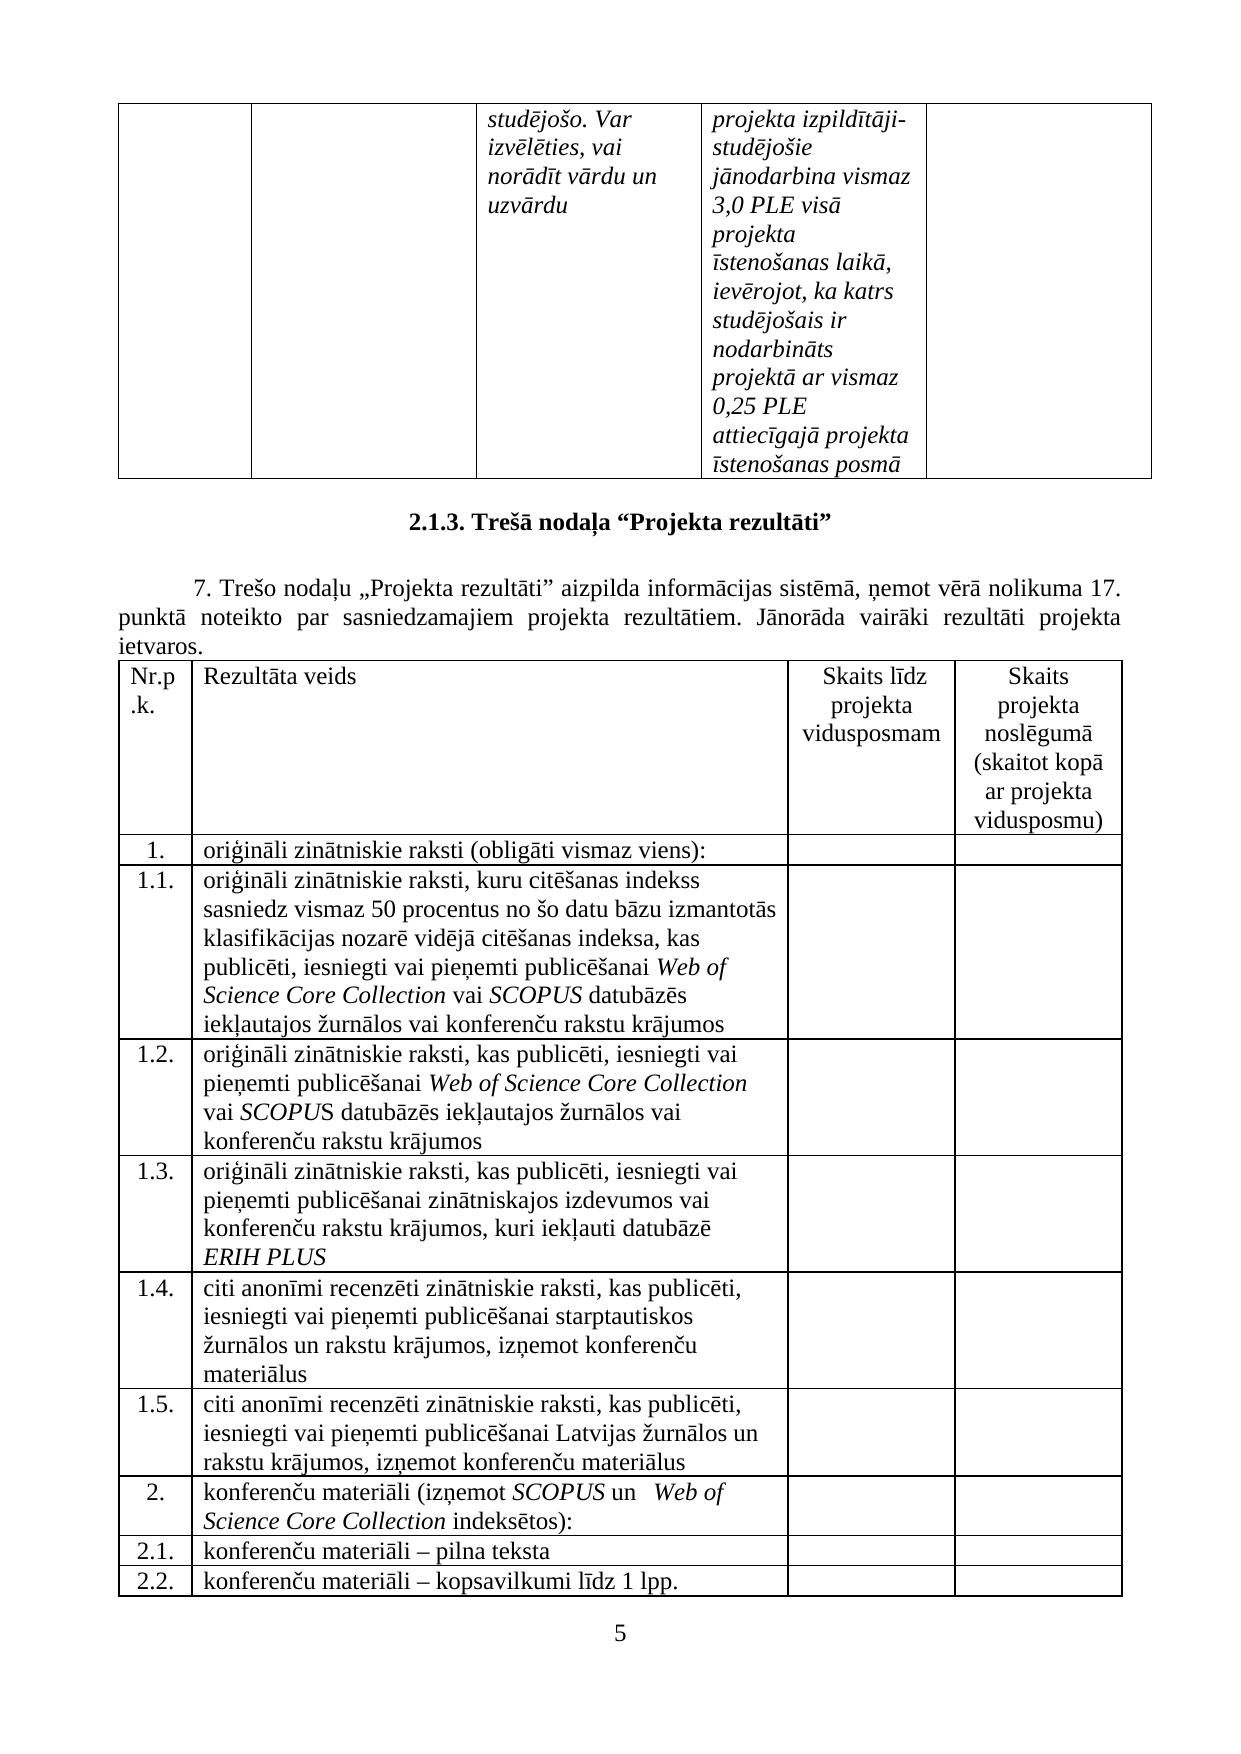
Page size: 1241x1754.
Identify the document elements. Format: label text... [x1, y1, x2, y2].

table_cell citi anonīmi recenzēti zinātniskie raksti, kas publicēti, iesniegti vai pieņemti publicēšanai Latvijas žurnālos un rakstu krājumos, izņemot konferenču materiālus [193, 1389, 787, 1475]
table_cell 1.1. [120, 866, 191, 1038]
table_cell 1.3. [120, 1156, 191, 1271]
table_cell [956, 1477, 1121, 1534]
table_cell [956, 1040, 1121, 1154]
table_header Rezultāta veids [193, 661, 787, 833]
table_cell [789, 1273, 954, 1388]
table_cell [477, 104, 701, 477]
table_cell oriģināli zinātniskie raksti (obligāti vismaz viens): [193, 835, 787, 864]
table_cell konferenču materiāli – kopsavilkumi līdz 1 lpp. [193, 1566, 787, 1595]
table_cell [789, 1536, 954, 1565]
table_cell oriģināli zinātniskie raksti, kuru citēšanas indekss sasniedz vismaz 50 procentus no šo datu bāzu izmantotās klasifikācijas nozarē vidējā citēšanas indeksa, kas publicēti, iesniegti vai pieņemti publicēšanai Web of Science Core Collection vai SCOPUS datubāzēs iekļautajos žurnālos vai konferenču rakstu krājumos [193, 866, 787, 1038]
table_header Skaits līdz projekta vidusposmam [789, 661, 954, 833]
table_cell 1. [120, 835, 191, 864]
table_cell [956, 835, 1121, 864]
table_cell [789, 1477, 954, 1534]
table_cell oriģināli zinātniskie raksti, kas publicēti, iesniegti vai pieņemti publicēšanai Web of Science Core Collection vai SCOPUS datubāzēs iekļautajos žurnālos vai konferenču rakstu krājumos [193, 1040, 787, 1154]
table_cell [702, 104, 926, 477]
table_cell [956, 1156, 1121, 1271]
table_cell 1.4. [120, 1273, 191, 1388]
table_cell citi anonīmi recenzēti zinātniskie raksti, kas publicēti, iesniegti vai pieņemti publicēšanai starptautiskos žurnālos un rakstu krājumos, izņemot konferenču materiālus [193, 1273, 787, 1388]
table_header Nr.p.k. [120, 661, 191, 833]
table_cell [789, 1156, 954, 1271]
table_cell oriģināli zinātniskie raksti, kas publicēti, iesniegti vai pieņemti publicēšanai zinātniskajos izdevumos vai konferenču rakstu krājumos, kuri iekļauti datubāzē ERIH PLUS [193, 1156, 787, 1271]
table_cell 2.2. [120, 1566, 191, 1595]
table_cell [789, 1389, 954, 1475]
table_cell [789, 1040, 954, 1154]
table_cell [789, 835, 954, 864]
table_cell 2.1. [120, 1536, 191, 1565]
table_cell 2. [120, 1477, 191, 1534]
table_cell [927, 104, 1151, 477]
table_cell [956, 1389, 1121, 1475]
subtitle 2.1.3. Trešā nodaļa “Projekta rezultāti” [118, 507, 1122, 536]
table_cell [119, 104, 251, 477]
table_cell konferenču materiāli – pilna teksta [193, 1536, 787, 1565]
table_cell [956, 1566, 1121, 1595]
table_cell [956, 1273, 1121, 1388]
table_cell [789, 1566, 954, 1595]
table_cell [789, 866, 954, 1038]
table_cell [956, 866, 1121, 1038]
table_cell 1.5. [120, 1389, 191, 1475]
table_cell [956, 1536, 1121, 1565]
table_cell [252, 104, 476, 477]
text 7. Trešo nodaļu „Projekta rezultāti” aizpilda informācijas sistēmā, ņemot vērā nolikuma 17. punktā noteikto par sasniedzamajiem projekta rezultātiem. Jānorāda vairāki rezultāti projekta ietvaros. [118, 573, 1122, 659]
table_cell konferenču materiāli (izņemot SCOPUS un Web of Science Core Collection indeksētos): [193, 1477, 787, 1534]
table_header Skaits projekta noslēgumā (skaitot kopā ar projekta vidusposmu) [956, 661, 1121, 833]
table_cell 1.2. [120, 1040, 191, 1154]
